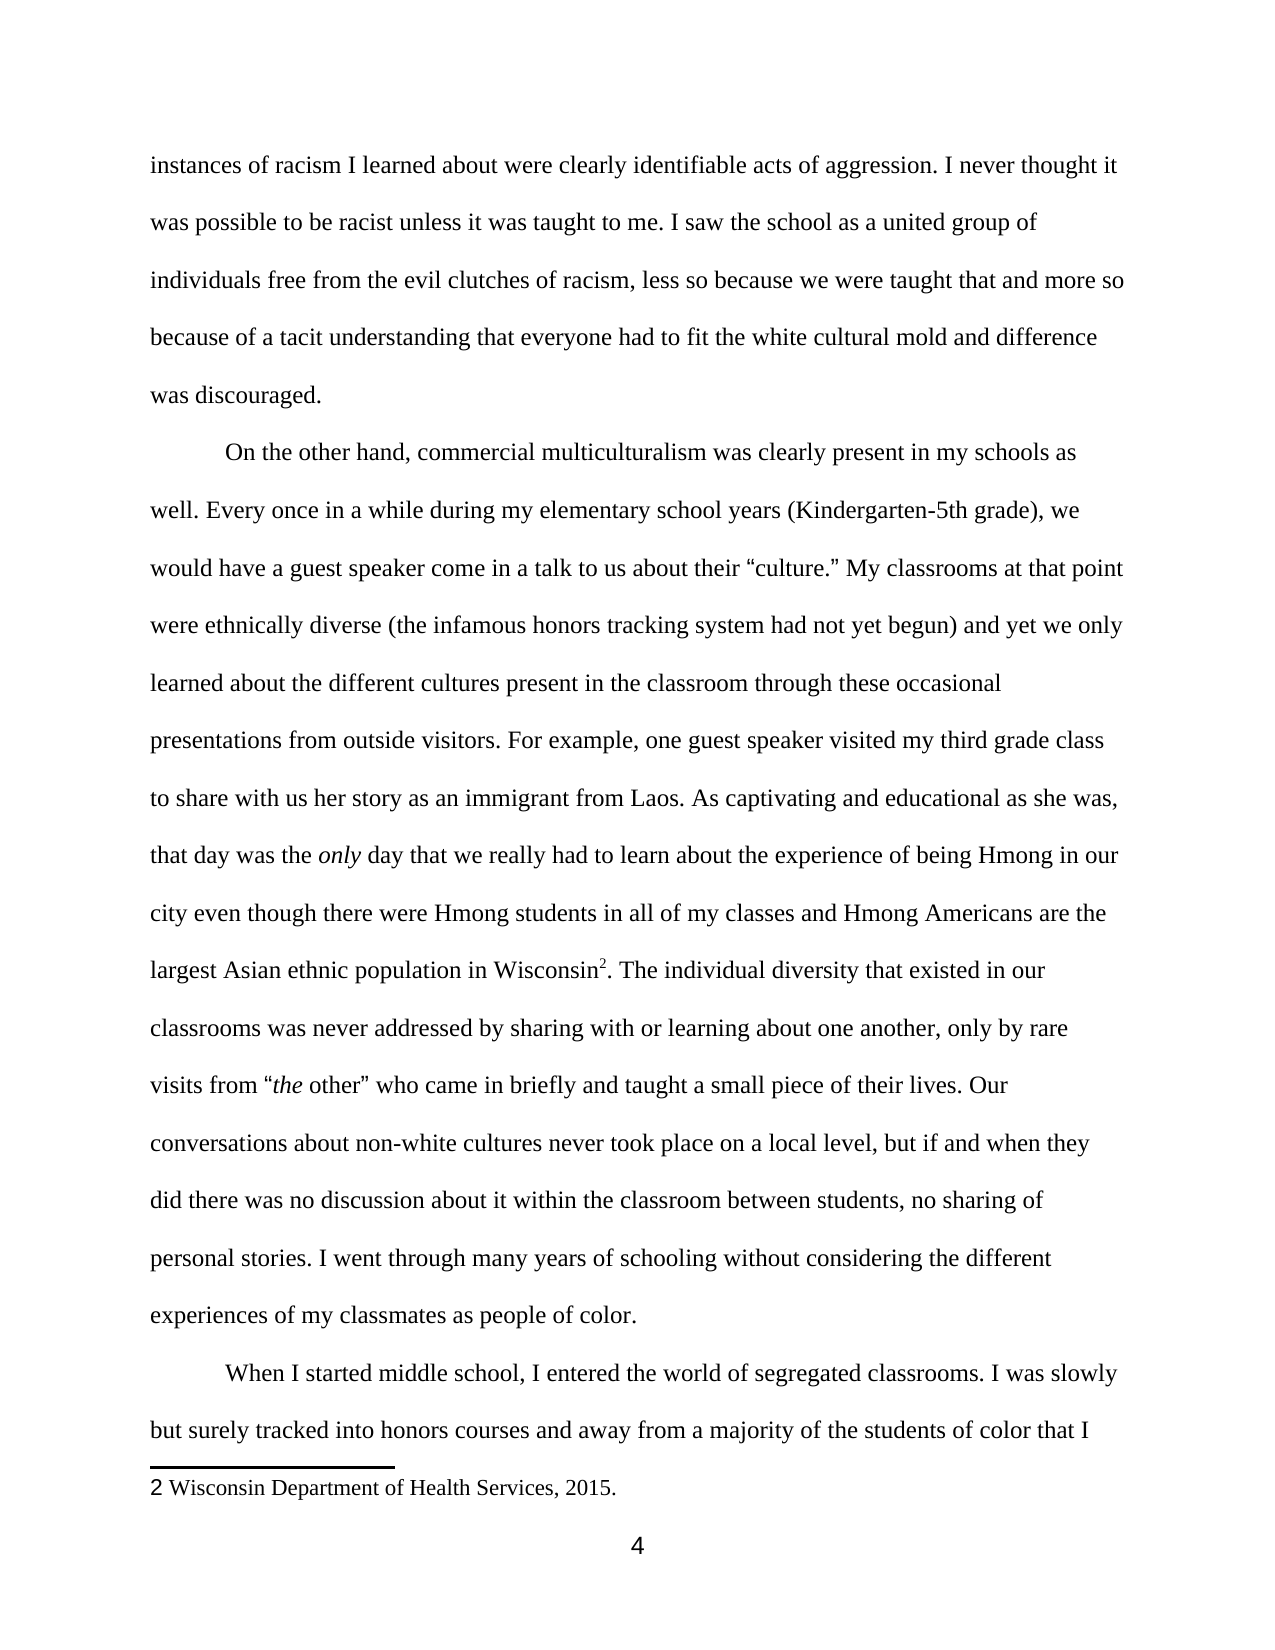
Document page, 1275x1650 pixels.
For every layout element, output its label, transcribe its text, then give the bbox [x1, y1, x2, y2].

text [150, 1358, 1125, 1444]
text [150, 150, 1125, 409]
text On the other hand, commercial multiculturalism was clearly present in my schools as well. Every once in a while during my elementary school years (Kindergarten-5th grade), we would have a guest speaker come in a talk to us about their “culture.” My classrooms at that point were ethnically diverse (the infamous honors tracking system had not yet begun) and yet we only learned about the different cultures present in the classroom through these occasional presentations from outside visitors. For example, one guest speaker visited my third grade class to share with us her story as an immigrant from Laos. As captivating and educational as she was, that day was the only day that we really had to learn about the experience of being Hmong in our city even though there were Hmong students in all of my classes and Hmong Americans are the largest Asian ethnic population in Wisconsin. The individual diversity that existed in our classrooms was never addressed by sharing with or learning about one another, only by rare visits from “the other” who came in briefly and taught a small piece of their lives. Our conversations about non-white cultures never took place on a local level, but if and when they did there was no discussion about it within the classroom between students, no sharing of personal stories. I went through many years of schooling without considering the different experiences of my classmates as people of color. [150, 437, 1125, 1329]
